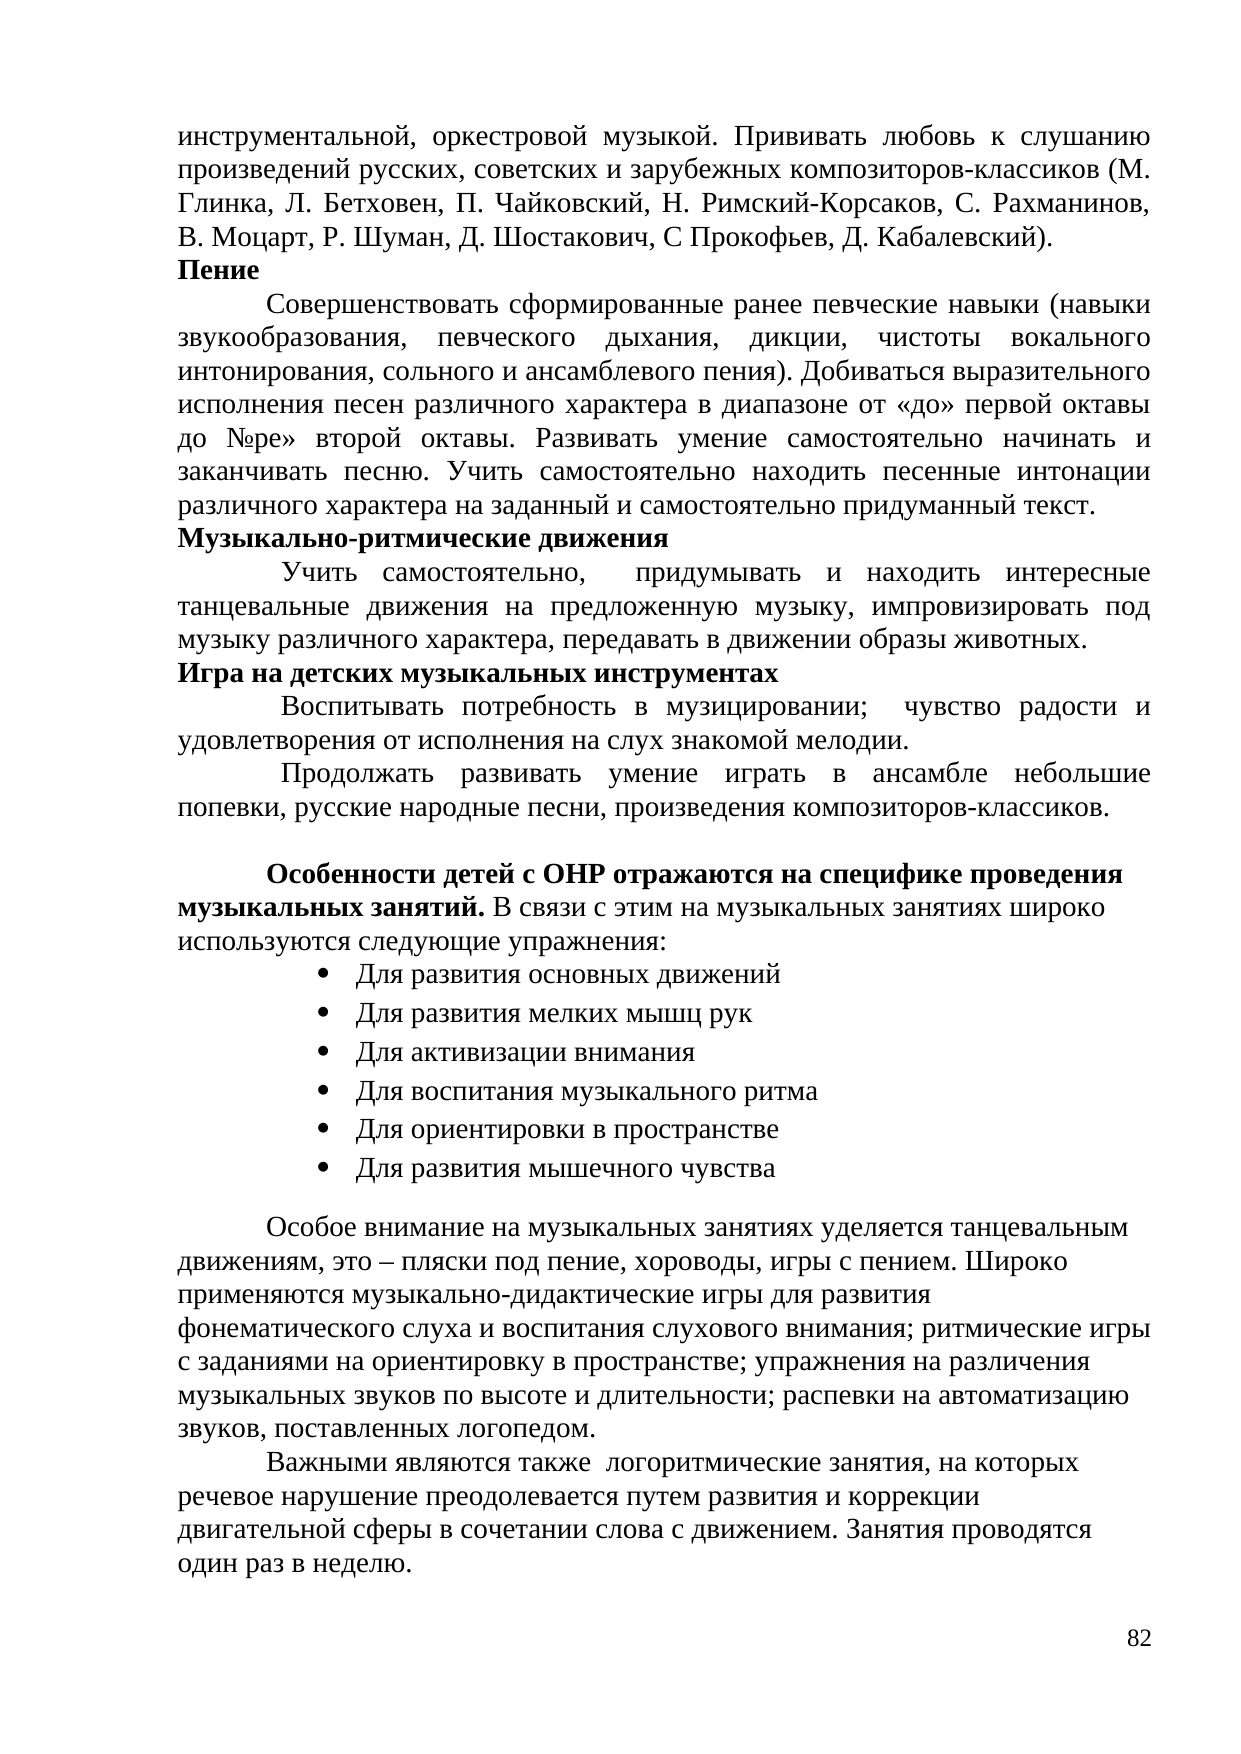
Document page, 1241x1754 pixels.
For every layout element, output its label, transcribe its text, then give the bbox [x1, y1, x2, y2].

list Для развития мелких мышц рук [318, 995, 1152, 1029]
text Особенности детей с ОНР отражаются на специфике проведения музыкальных занятий. В связи с этим на музыкальных занятиях широко используются следующие упражнения: [177, 856, 1152, 957]
text Пение [177, 252, 1152, 286]
text Игра на детских музыкальных инструментах [177, 655, 1152, 688]
text Совершенствовать сформированные ранее певческие навыки (навыки звукообразования, певческого дыхания, дикции, чистоты вокального интонирования, сольного и ансамблевого пения). Добиваться выразительного исполнения песен различного характера в диапазоне от «до» первой октавы до №ре» второй октавы. Развивать умение самостоятельно начинать и заканчивать песню. Учить самостоятельно находить песенные интонации различного характера на заданный и самостоятельно придуманный текст. [177, 286, 1152, 521]
text Продолжать развивать умение играть в ансамбле небольшие попевки, русские народные песни, произведения композиторов-классиков. [177, 755, 1152, 822]
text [177, 118, 1152, 252]
list Для ориентировки в пространстве [318, 1111, 1152, 1145]
text Учить самостоятельно, придумывать и находить интересные танцевальные движения на предложенную музыку, импровизировать под музыку различного характера, передавать в движении образы животных. [177, 554, 1152, 655]
list Для развития мышечного чувства [318, 1150, 1152, 1183]
list Для развития основных движений [318, 957, 1152, 990]
text Особое внимание на музыкальных занятиях уделяется танцевальным движениям, это – пляски под пение, хороводы, игры с пением. Широко применяются музыкально-дидактические игры для развития фонематического слуха и воспитания слухового внимания; ритмические игры с заданиями на ориентировку в пространстве; упражнения на различения музыкальных звуков по высоте и длительности; распевки на автоматизацию звуков, поставленных логопедом. [177, 1209, 1152, 1444]
text Воспитывать потребность в музицировании; чувство радости и удовлетворения от исполнения на слух знакомой мелодии. [177, 688, 1152, 755]
list Для воспитания музыкального ритма [318, 1073, 1152, 1106]
text Музыкально-ритмические движения [177, 521, 1152, 554]
list Для активизации внимания [318, 1034, 1152, 1068]
text Важными являются также логоритмические занятия, на которых речевое нарушение преодолевается путем развития и коррекции двигательной сферы в сочетании слова с движением. Занятия проводятся один раз в неделю. [177, 1444, 1152, 1578]
